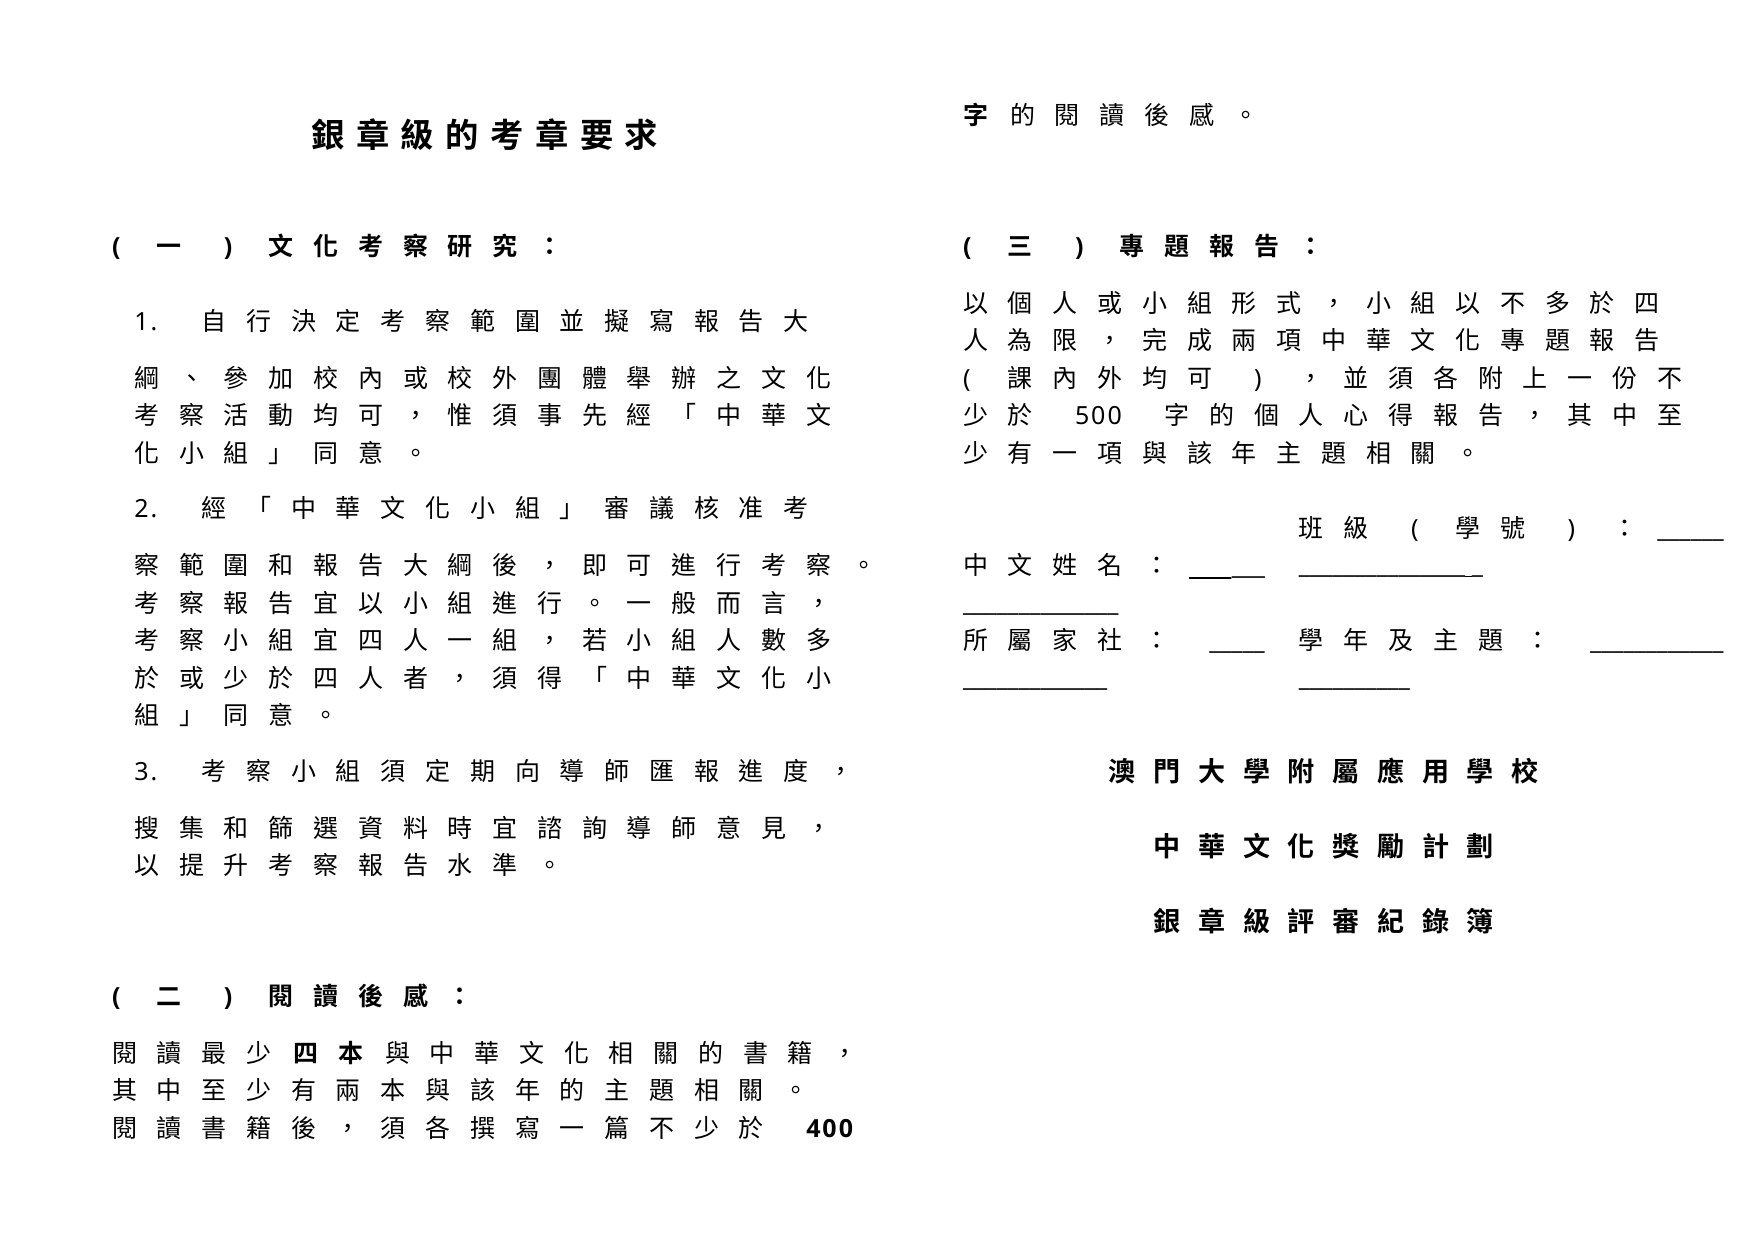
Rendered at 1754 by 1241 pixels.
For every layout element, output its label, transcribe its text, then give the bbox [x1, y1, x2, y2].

text 2.經「中華文化小組」審議核准考察範圍和報告大綱後，即可進行考察。考察報告宜以小組進行。一般而言，考察小組宜四人一組，若小組人數多於或少於四人者，須得「中華文化小組」同意。 [112, 470, 869, 733]
text 銀章級的考章要求 [112, 95, 869, 170]
text 閱讀最少四本與中華文化相關的書籍，其中至少有兩本與該年的主題相關。閱讀書籍後，須各撰寫一篇不少於400字的閱讀後感。 [945, 95, 1702, 133]
text 1. 自行決定考察範圍並擬寫報告大綱、參加校內或校外團體舉辦之文化考察活動均可，惟須事先經「中華文化小組」同意。 [112, 283, 869, 470]
table_header 中文姓名： _________________ [934, 508, 1284, 620]
text (二) 閱讀後感： [112, 958, 869, 1033]
text (一) 文化考察研究： [112, 208, 869, 283]
table_cell 所屬家社：__________________ [934, 620, 1284, 695]
text 澳門大學附屬應用學校 [945, 733, 1702, 808]
text 中華文化獎勵計劃 [945, 808, 1702, 883]
text 以個人或小組形式，小組以不多於四人為限，完成兩項中華文化專題報告(課內外均可)，並須各附上一份不少於500字的個人心得報告，其中至少有一項與該年主題相關。 [945, 283, 1702, 470]
text 3. 考察小組須定期向導師匯報進度，搜集和篩選資料時宜諮詢導師意見，以提升考察報告水準。 [112, 733, 869, 883]
text 閱讀最少四本與中華文化相關的書籍，其中至少有兩本與該年的主題相關。閱讀書籍後，須各撰寫一篇不少於400字的閱讀後感。 [112, 1033, 869, 1145]
table_header 班級(學號)：_____________________ _ [1285, 508, 1742, 620]
text (三) 專題報告： [945, 208, 1702, 283]
text 銀章級評審紀錄簿 [945, 883, 1702, 958]
table_cell 學年及主題：______________________ [1285, 620, 1742, 695]
